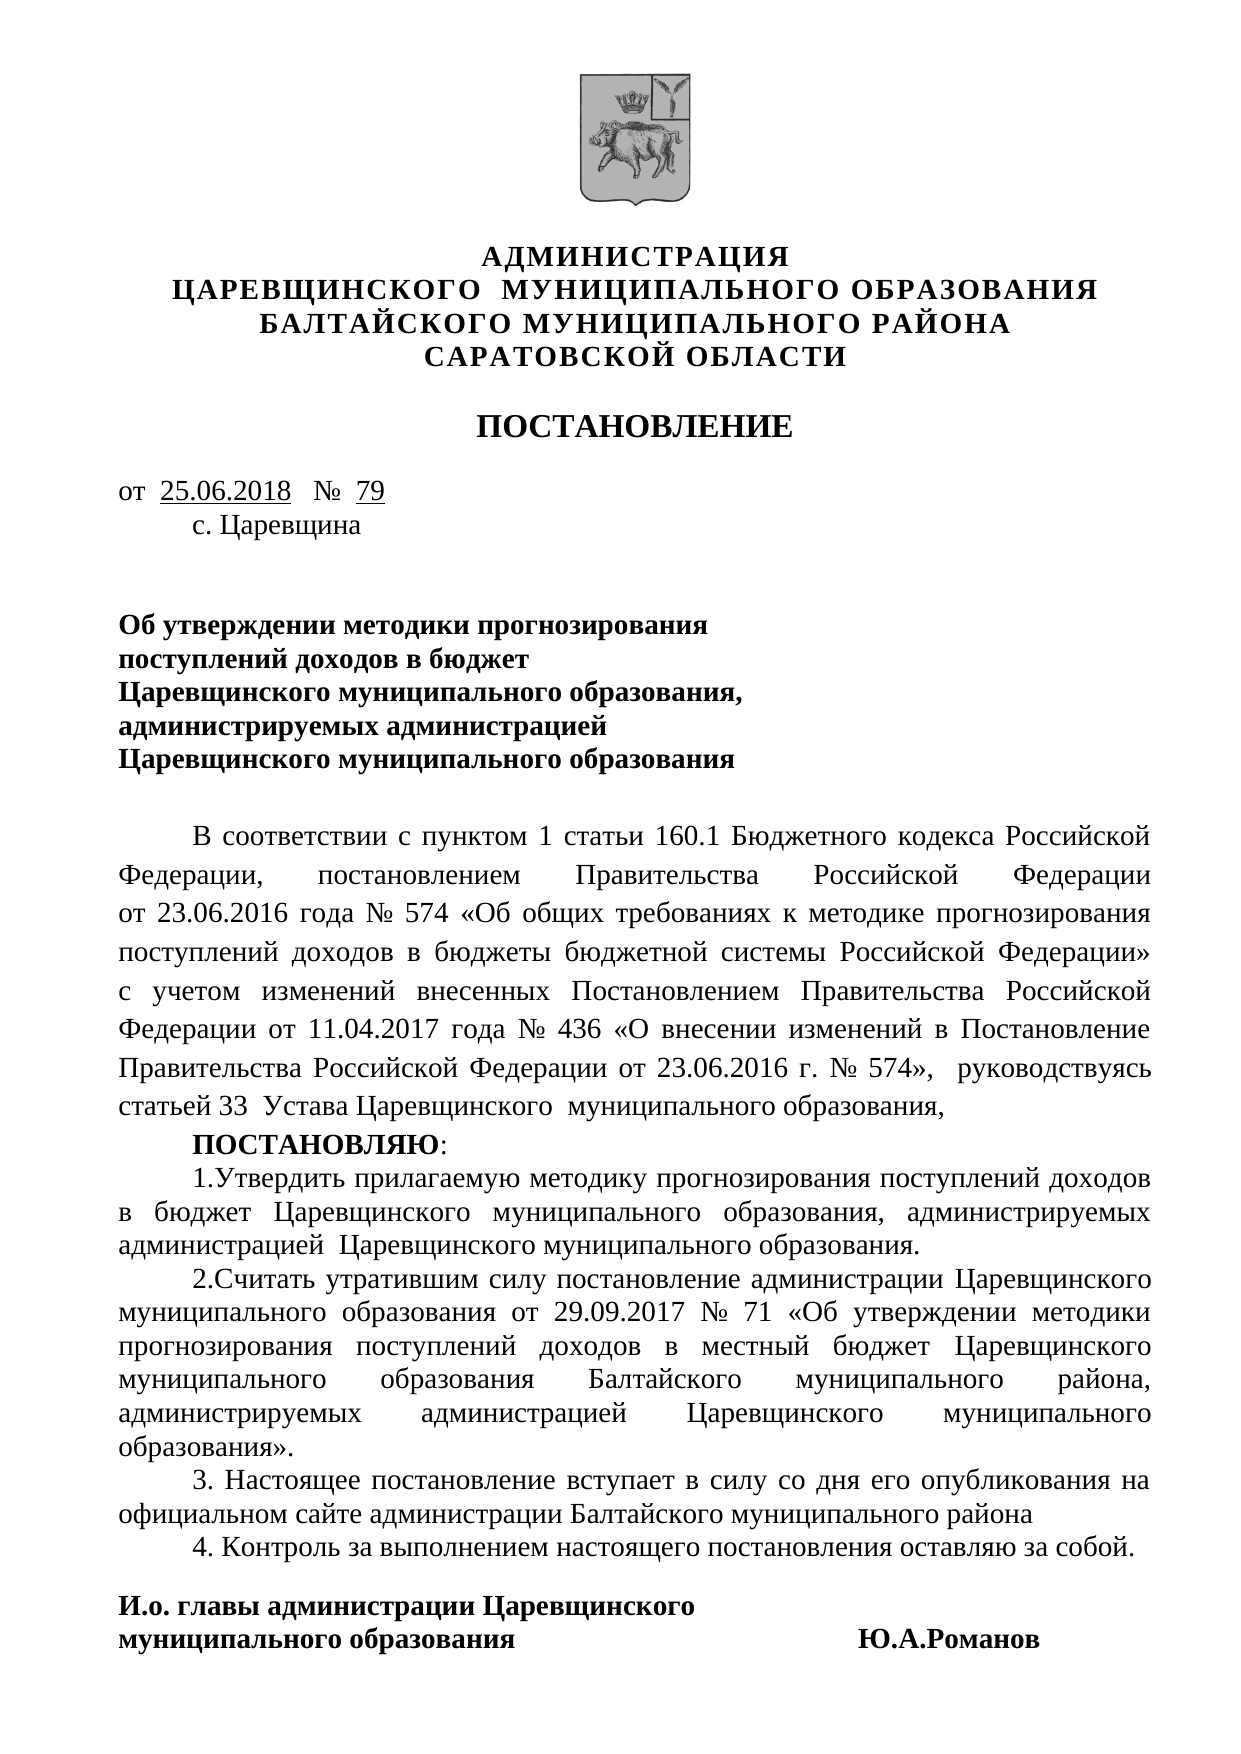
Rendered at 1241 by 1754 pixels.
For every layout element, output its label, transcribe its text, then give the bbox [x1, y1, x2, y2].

text БАЛТАЙСКОГО МУНИЦИПАЛЬНОГО РАЙОНА [118, 306, 1152, 339]
text ПОСТАНОВЛЯЮ: [118, 1127, 1152, 1160]
text ЦАРЕВЩИНСКОГО МУНИЦИПАЛЬНОГО ОБРАЗОВАНИЯ [118, 272, 1152, 306]
text 4. Контроль за выполнением настоящего постановления оставляю за собой. [118, 1529, 1152, 1563]
text муниципального образования Ю.А.Романов [118, 1622, 1152, 1655]
text с. Царевщина [118, 507, 1152, 541]
text САРАТОВСКОЙ ОБЛАСТИ [118, 339, 1152, 373]
text И.о. главы администрации Царевщинского [118, 1588, 1152, 1622]
text 1.Утвердить прилагаемую методику прогнозирования поступлений доходов в бюджет Царевщинского муниципального образования, администрируемых администрацией Царевщинского муниципального образования. [118, 1160, 1152, 1261]
picture [579, 73, 691, 206]
text 2.Считать утратившим силу постановление администрации Царевщинского муниципального образования от 29.09.2017 № 71 «Об утверждении методики прогнозирования поступлений доходов в местный бюджет Царевщинского муниципального образования Балтайского муниципального района, администрируемых администрацией Царевщинского муниципального образования». [118, 1261, 1152, 1462]
text от 25.06.2018 № 79 [118, 473, 1152, 507]
text АДМИНИСТРАЦИЯ [118, 239, 1152, 272]
text Об утверждении методики прогнозирования поступлений доходов в бюджет Царевщинского муниципального образования, администрируемых администрацией Царевщинского муниципального образования [118, 607, 1152, 775]
text 3. Настоящее постановление вступает в силу со дня его опубликования на официальном сайте администрации Балтайского муниципального района [118, 1462, 1152, 1529]
text В соответствии с пунктом 1 статьи 160.1 Бюджетного кодекса Российской Федерации, постановлением Правительства Российской Федерации от 23.06.2016 года № 574 «Об общих требованиях к методике прогнозирования поступлений доходов в бюджеты бюджетной системы Российской Федерации» с учетом изменений внесенных Постановлением Правительства Российской Федерации от 11.04.2017 года № 436 «О внесении изменений в Постановление Правительства Российской Федерации от 23.06.2016 г. № 574», руководствуясь статьей 33 Устава Царевщинского муниципального образования, [118, 818, 1152, 1122]
text ПОСТАНОВЛЕНИЕ [118, 406, 1152, 445]
